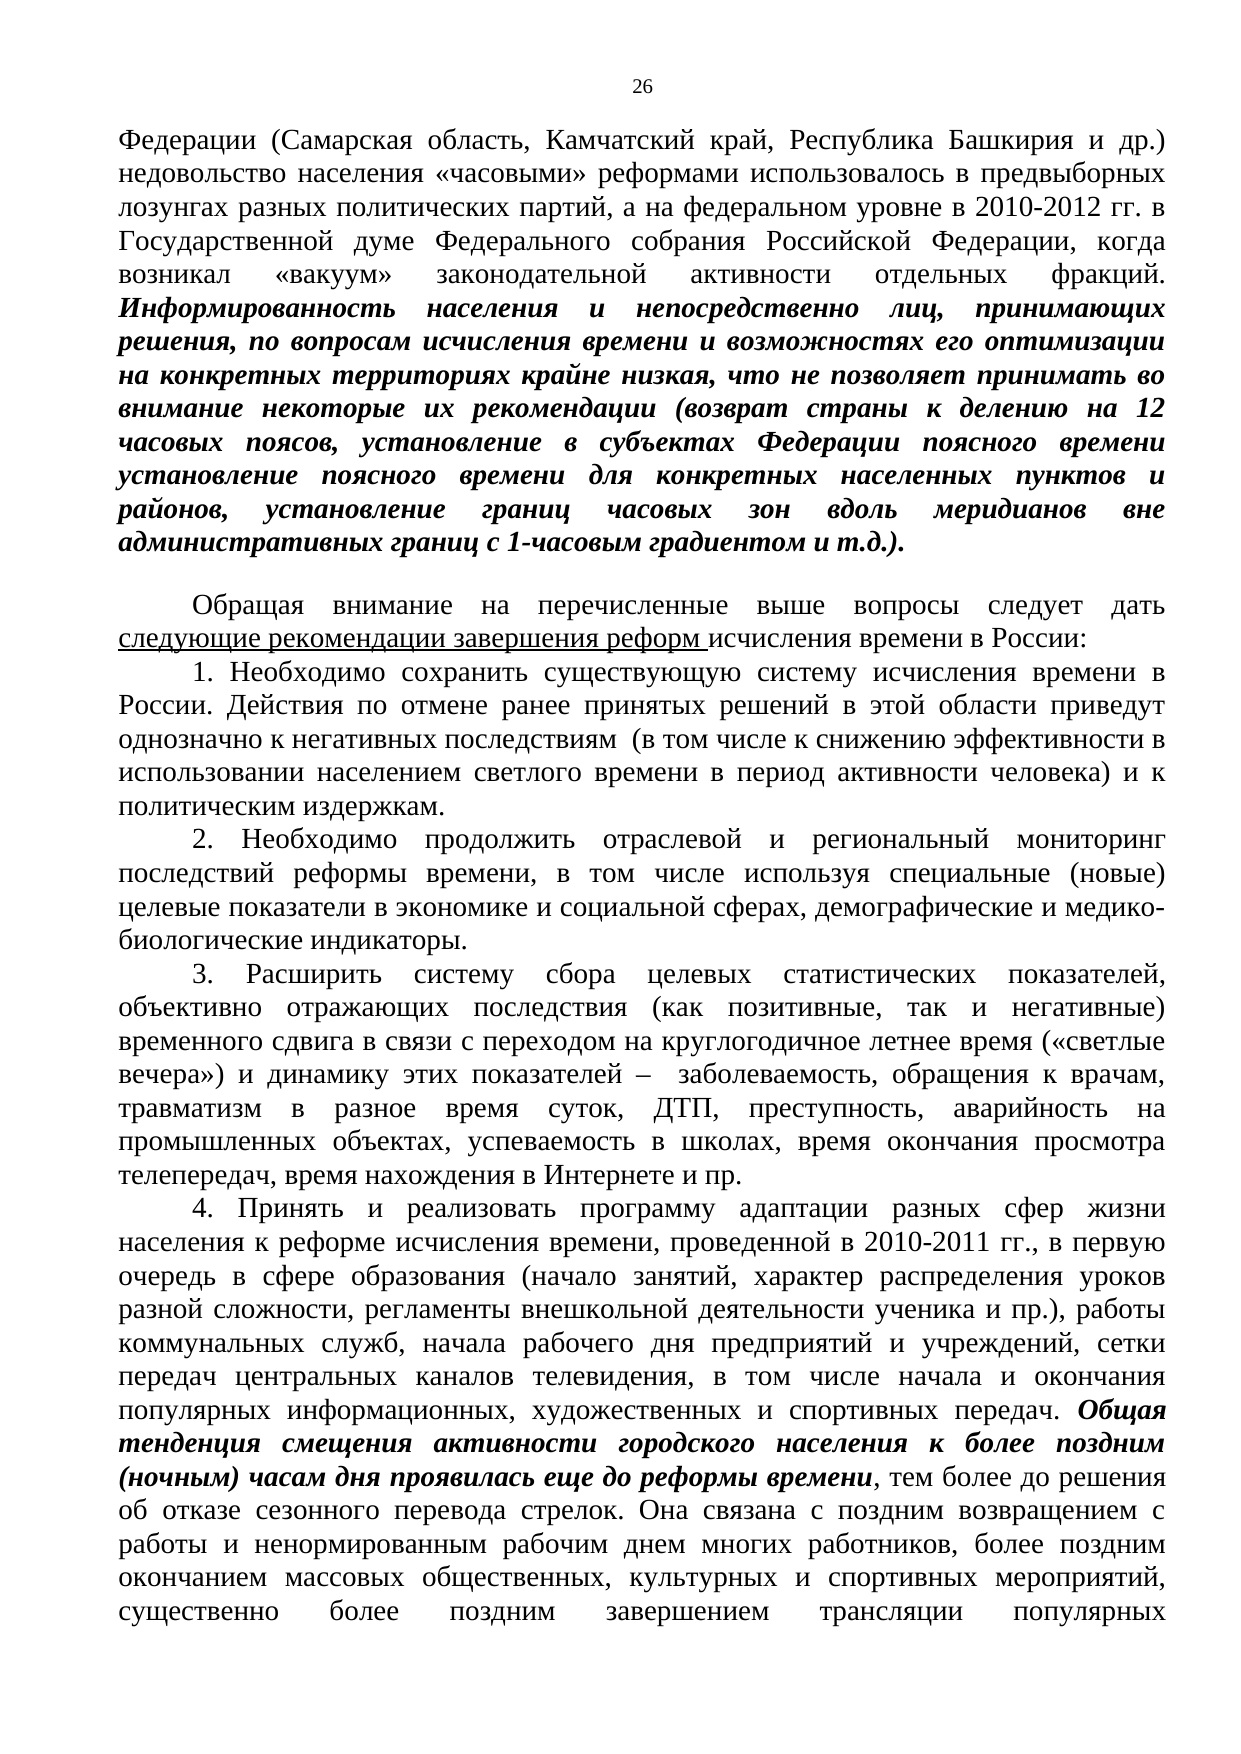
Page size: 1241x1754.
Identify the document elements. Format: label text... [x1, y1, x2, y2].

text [118, 1191, 1167, 1627]
text Обращая внимание на перечисленные выше вопросы следует дать следующие рекомендации завершения реформ исчисления времени в России: [118, 587, 1167, 654]
text 2. Необходимо продолжить отраслевой и региональный мониторинг последствий реформы времени, в том числе используя специальные (новые) целевые показатели в экономике и социальной сферах, демографические и медико-биологические индикаторы. [118, 822, 1167, 956]
text 3. Расширить систему сбора целевых статистических показателей, объективно отражающих последствия (как позитивные, так и негативные) временного сдвига в связи с переходом на круглогодичное летнее время («светлые вечера») и динамику этих показателей – заболеваемость, обращения к врачам, травматизм в разное время суток, ДТП, преступность, аварийность на промышленных объектах, успеваемость в школах, время окончания просмотра телепередач, время нахождения в Интернете и пр. [118, 956, 1167, 1191]
text 1. Необходимо сохранить существующую систему исчисления времени в России. Действия по отмене ранее принятых решений в этой области приведут однозначно к негативных последствиям (в том числе к снижению эффективности в использовании населением светлого времени в период активности человека) и к политическим издержкам. [118, 654, 1167, 822]
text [118, 122, 1167, 558]
